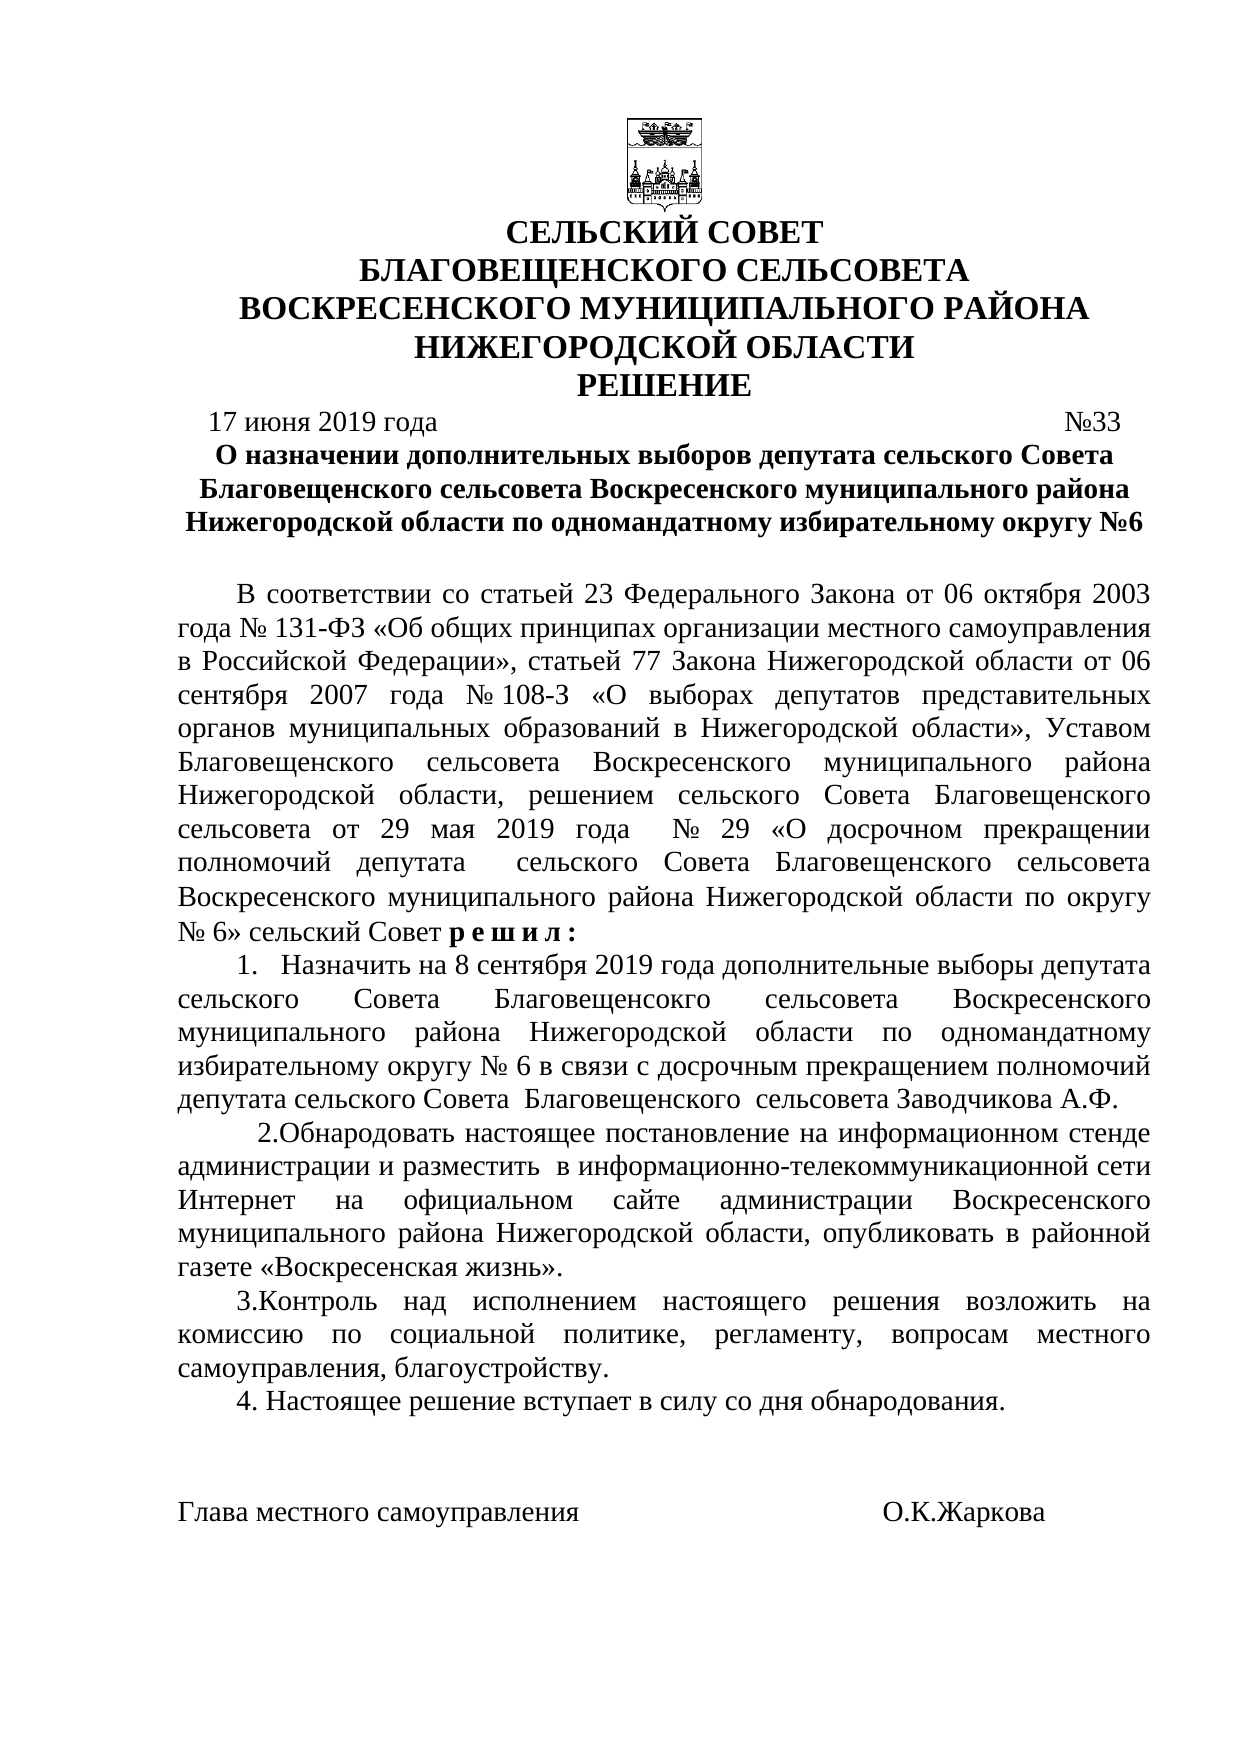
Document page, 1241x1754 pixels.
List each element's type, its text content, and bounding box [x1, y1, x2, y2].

text РЕШЕНИЕ [177, 365, 1152, 404]
list Назначить на 8 сентября 2019 года дополнительные выборы депутата сельского Совета Благовещенсокго сельсовета Воскресенского муниципального района Нижегородской области по одномандатному избирательному округу № 6 в связи с досрочным прекращением полномочий депутата сельского Совета Благовещенского сельсовета Заводчикова А.Ф. [177, 947, 1152, 1115]
text НИЖЕГОРОДСКОЙ ОБЛАСТИ [177, 327, 1152, 365]
text 3.Контроль над исполнением настоящего решения возложить на комиссию по социальной политике, регламенту, вопросам местного самоуправления, благоустройству. [177, 1283, 1152, 1383]
text 4. Настоящее решение вступает в силу со дня обнародования. [177, 1383, 1152, 1417]
text 2.Обнародовать настоящее постановление на информационном стенде администрации и разместить в информационно-телекоммуникационной сети Интернет на официальном сайте администрации Воскресенского муниципального района Нижегородской области, опубликовать в районной газете «Воскресенская жизнь». [177, 1115, 1152, 1283]
text 17 июня 2019 года №33 [177, 404, 1152, 437]
text В соответствии со статьей 23 Федерального Закона от 06 октября 2003 года № 131-ФЗ «Об общих принципах организации местного самоуправления в Российской Федерации», статьей 77 Закона Нижегородской области от 06 сентября 2007 года № 108-З «О выборах депутатов представительных органов муниципальных образований в Нижегородской области», Уставом Благовещенского сельсовета Воскресенского муниципального района Нижегородской области, решением сельского Совета Благовещенского сельсовета от 29 мая 2019 года № 29 «О досрочном прекращении полномочий депутата сельского Совета Благовещенского сельсовета Воскресенского муниципального района Нижегородской области по округу № 6» сельский Совет решил: [177, 576, 1152, 947]
text О назначении дополнительных выборов депутата сельского Совета Благовещенского сельсовета Воскресенского муниципального района Нижегородской области по одномандатному избирательному округу №6 [177, 437, 1152, 538]
text ВОСКРЕСЕНСКОГО МУНИЦИПАЛЬНОГО РАЙОНА [177, 289, 1152, 327]
text СЕЛЬСКИЙ СОВЕТ [177, 212, 1152, 250]
text Глава местного самоуправления О.К.Жаркова [177, 1494, 1152, 1528]
picture [627, 118, 702, 212]
text БЛАГОВЕЩЕНСКОГО СЕЛЬСОВЕТА [177, 250, 1152, 289]
